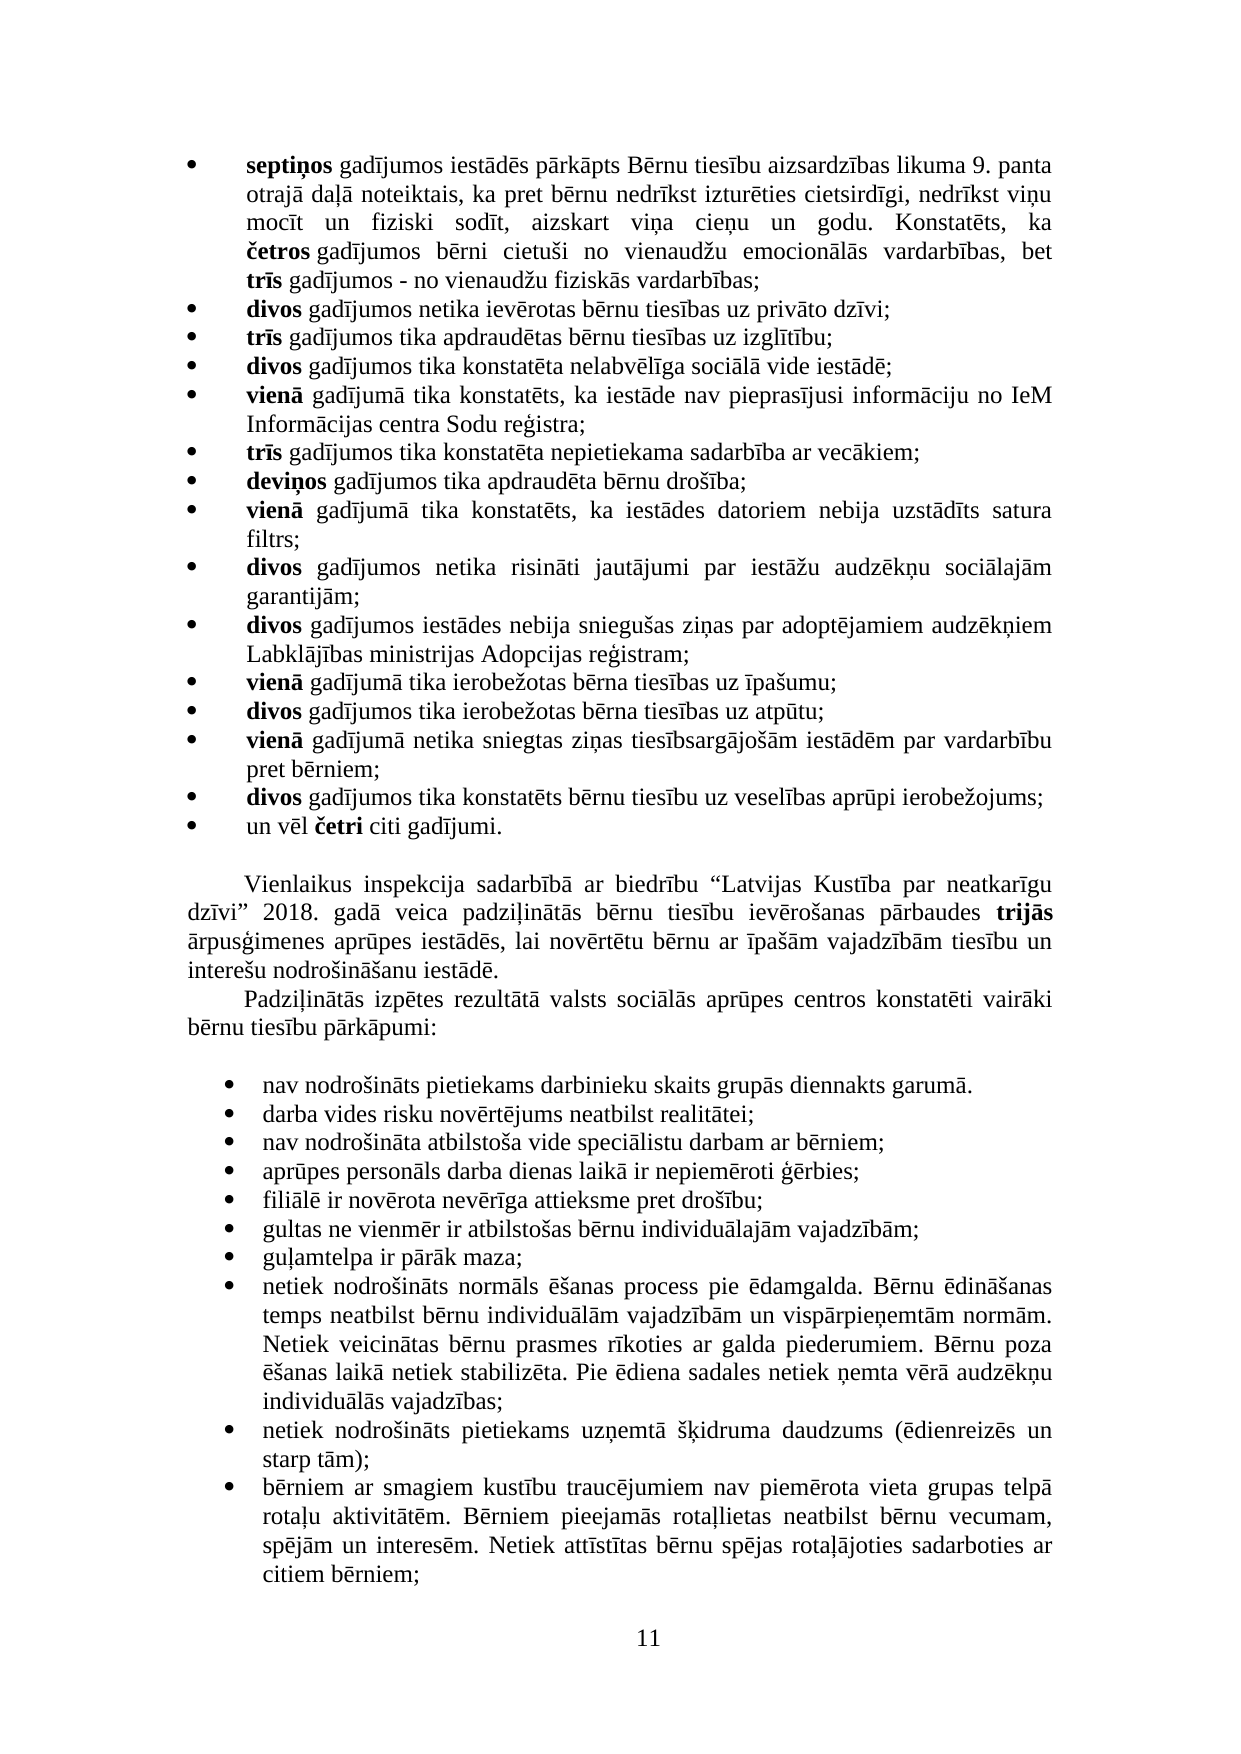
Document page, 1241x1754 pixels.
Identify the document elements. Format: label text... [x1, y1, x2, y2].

list divos gadījumos netika ievērotas bērnu tiesības uz privāto dzīvi; [187, 294, 1053, 322]
list bērniem ar smagiem kustību traucējumiem nav piemērota vieta grupas telpā rotaļu aktivitātēm. Bērniem pieejamās rotaļlietas neatbilst bērnu vecumam, spējām un interesēm. Netiek attīstītas bērnu spējas rotaļājoties sadarboties ar citiem bērniem; [225, 1472, 1053, 1587]
list trīs gadījumos tika apdraudētas bērnu tiesības uz izglītību; [187, 322, 1053, 351]
list vienā gadījumā tika konstatēts, ka iestāde nav pieprasījusi informāciju no IeM Informācijas centra Sodu reģistra; [187, 380, 1053, 437]
list guļamtelpa ir pārāk maza; [225, 1242, 1053, 1271]
list divos gadījumos tika konstatēts bērnu tiesību uz veselības aprūpi ierobežojums; [187, 782, 1053, 811]
list un vēl četri citi gadījumi. [187, 811, 1053, 840]
text Vienlaikus inspekcija sadarbībā ar biedrību “Latvijas Kustība par neatkarīgu dzīvi” 2018. gadā veica padziļinātās bērnu tiesību ievērošanas pārbaudes trijās ārpusģimenes aprūpes iestādēs, lai novērtētu bērnu ar īpašām vajadzībām tiesību un interešu nodrošināšanu iestādē. [187, 869, 1053, 984]
list vienā gadījumā tika ierobežotas bērna tiesības uz īpašumu; [187, 667, 1053, 696]
list gultas ne vienmēr ir atbilstošas bērnu individuālajām vajadzībām; [225, 1214, 1053, 1242]
text Padziļinātās izpētes rezultātā valsts sociālās aprūpes centros konstatēti vairāki bērnu tiesību pārkāpumi: [187, 984, 1053, 1041]
list nav nodrošināts pietiekams darbinieku skaits grupās diennakts garumā. [225, 1070, 1053, 1099]
list divos gadījumos tika ierobežotas bērna tiesības uz atpūtu; [187, 696, 1053, 725]
list trīs gadījumos tika konstatēta nepietiekama sadarbība ar vecākiem; [187, 437, 1053, 466]
list septiņos gadījumos iestādēs pārkāpts Bērnu tiesību aizsardzības likuma 9. panta otrajā daļā noteiktais, ka pret bērnu nedrīkst izturēties cietsirdīgi, nedrīkst viņu mocīt un fiziski sodīt, aizskart viņa cieņu un godu. Konstatēts, ka četros gadījumos bērni cietuši no vienaudžu emocionālās vardarbības, bet trīs gadījumos - no vienaudžu fiziskās vardarbības; [187, 150, 1053, 294]
list netiek nodrošināts pietiekams uzņemtā šķidruma daudzums (ēdienreizēs un starp tām); [225, 1415, 1053, 1472]
list darba vides risku novērtējums neatbilst realitātei; [225, 1099, 1053, 1127]
list divos gadījumos tika konstatēta nelabvēlīga sociālā vide iestādē; [187, 351, 1053, 380]
list vienā gadījumā tika konstatēts, ka iestādes datoriem nebija uzstādīts satura filtrs; [187, 495, 1053, 552]
list divos gadījumos iestādes nebija sniegušas ziņas par adoptējamiem audzēkņiem Labklājības ministrijas Adopcijas reģistram; [187, 610, 1053, 667]
list netiek nodrošināts normāls ēšanas process pie ēdamgalda. Bērnu ēdināšanas temps neatbilst bērnu individuālām vajadzībām un vispārpieņemtām normām. Netiek veicinātas bērnu prasmes rīkoties ar galda piederumiem. Bērnu poza ēšanas laikā netiek stabilizēta. Pie ēdiena sadales netiek ņemta vērā audzēkņu individuālās vajadzības; [225, 1271, 1053, 1415]
list nav nodrošināta atbilstoša vide speciālistu darbam ar bērniem; [225, 1127, 1053, 1156]
list vienā gadījumā netika sniegtas ziņas tiesībsargājošām iestādēm par vardarbību pret bērniem; [187, 725, 1053, 782]
list divos gadījumos netika risināti jautājumi par iestāžu audzēkņu sociālajām garantijām; [187, 552, 1053, 610]
list filiālē ir novērota nevērīga attieksme pret drošību; [225, 1185, 1053, 1214]
list aprūpes personāls darba dienas laikā ir nepiemēroti ģērbies; [225, 1156, 1053, 1185]
list deviņos gadījumos tika apdraudēta bērnu drošība; [187, 466, 1053, 495]
